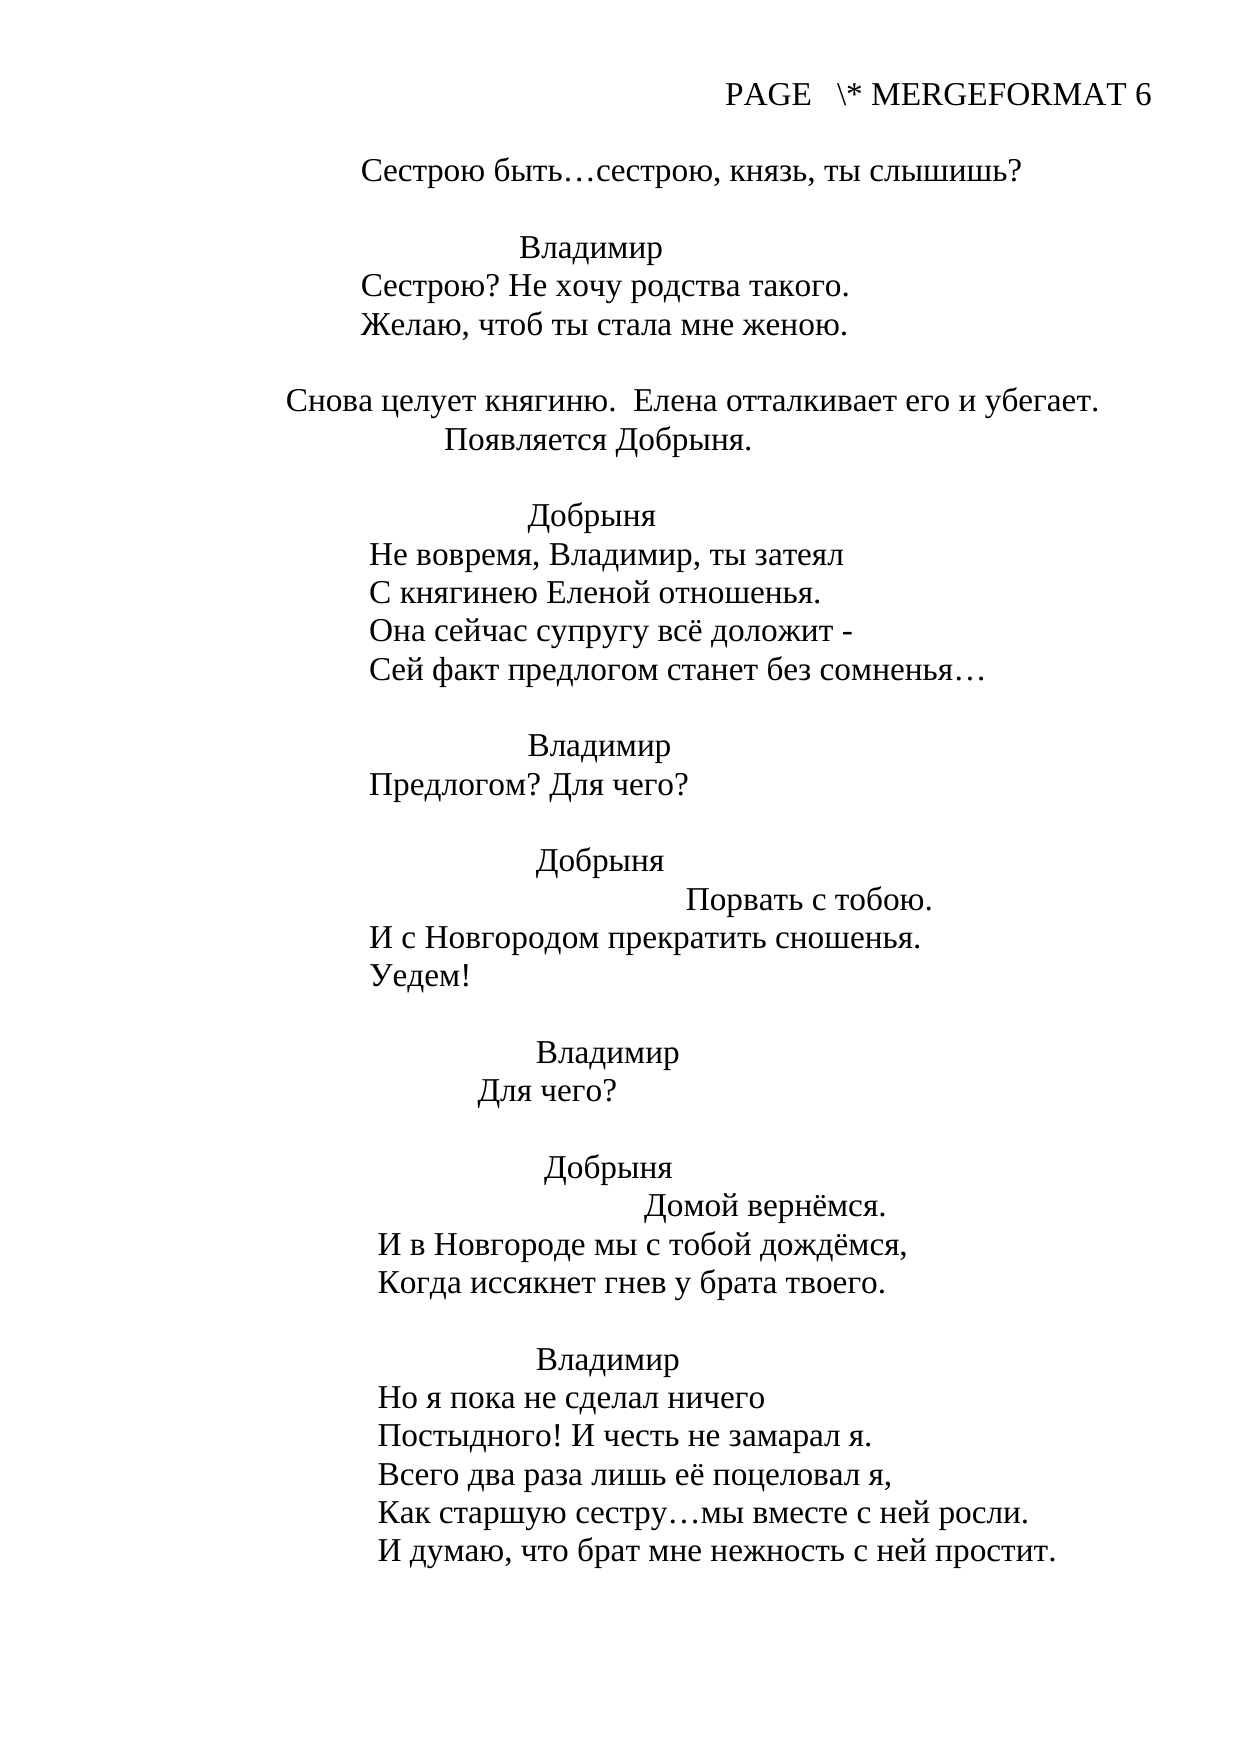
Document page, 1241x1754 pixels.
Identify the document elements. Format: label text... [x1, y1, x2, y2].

text Не вовремя, Владимир, ты затеял [177, 534, 1152, 572]
text Появляется Добрыня. [177, 419, 1152, 457]
text Домой вернёмся. [177, 1185, 1152, 1224]
text Когда иссякнет гнев у брата твоего. [177, 1262, 1152, 1300]
text Сей факт предлогом станет без сомненья… [177, 649, 1152, 687]
text Порвать с тобою. [177, 879, 1152, 917]
text И в Новгороде мы с тобой дождёмся, [177, 1224, 1152, 1262]
text Как старшую сестру…мы вместе с ней росли. [177, 1492, 1152, 1530]
text Всего два раза лишь её поцеловал я, [177, 1454, 1152, 1492]
text Сестрою быть…сестрою, князь, ты слышишь? [177, 150, 1152, 189]
text Снова целует княгиню. Елена отталкивает его и убегает. [177, 380, 1152, 419]
text Сестрою? Не хочу родства такого. [177, 265, 1152, 304]
text Добрыня [177, 1147, 1152, 1185]
text И думаю, что брат мне нежность с ней простит. [177, 1530, 1152, 1569]
text Для чего? [177, 1070, 1152, 1109]
text Уедем! [177, 955, 1152, 994]
text И с Новгородом прекратить сношенья. [177, 917, 1152, 955]
text Предлогом? Для чего? [177, 764, 1152, 802]
text Владимир [177, 725, 1152, 764]
text Добрыня [177, 840, 1152, 879]
text Добрыня [177, 495, 1152, 534]
text Постыдного! И честь не замарал я. [177, 1415, 1152, 1454]
text Владимир [177, 227, 1152, 265]
text С княгинею Еленой отношенья. [177, 572, 1152, 610]
text Владимир [177, 1032, 1152, 1070]
text Желаю, чтоб ты стала мне женою. [177, 304, 1152, 342]
text Владимир [177, 1339, 1152, 1377]
text Но я пока не сделал ничего [177, 1377, 1152, 1415]
text Она сейчас супругу всё доложит - [177, 610, 1152, 649]
